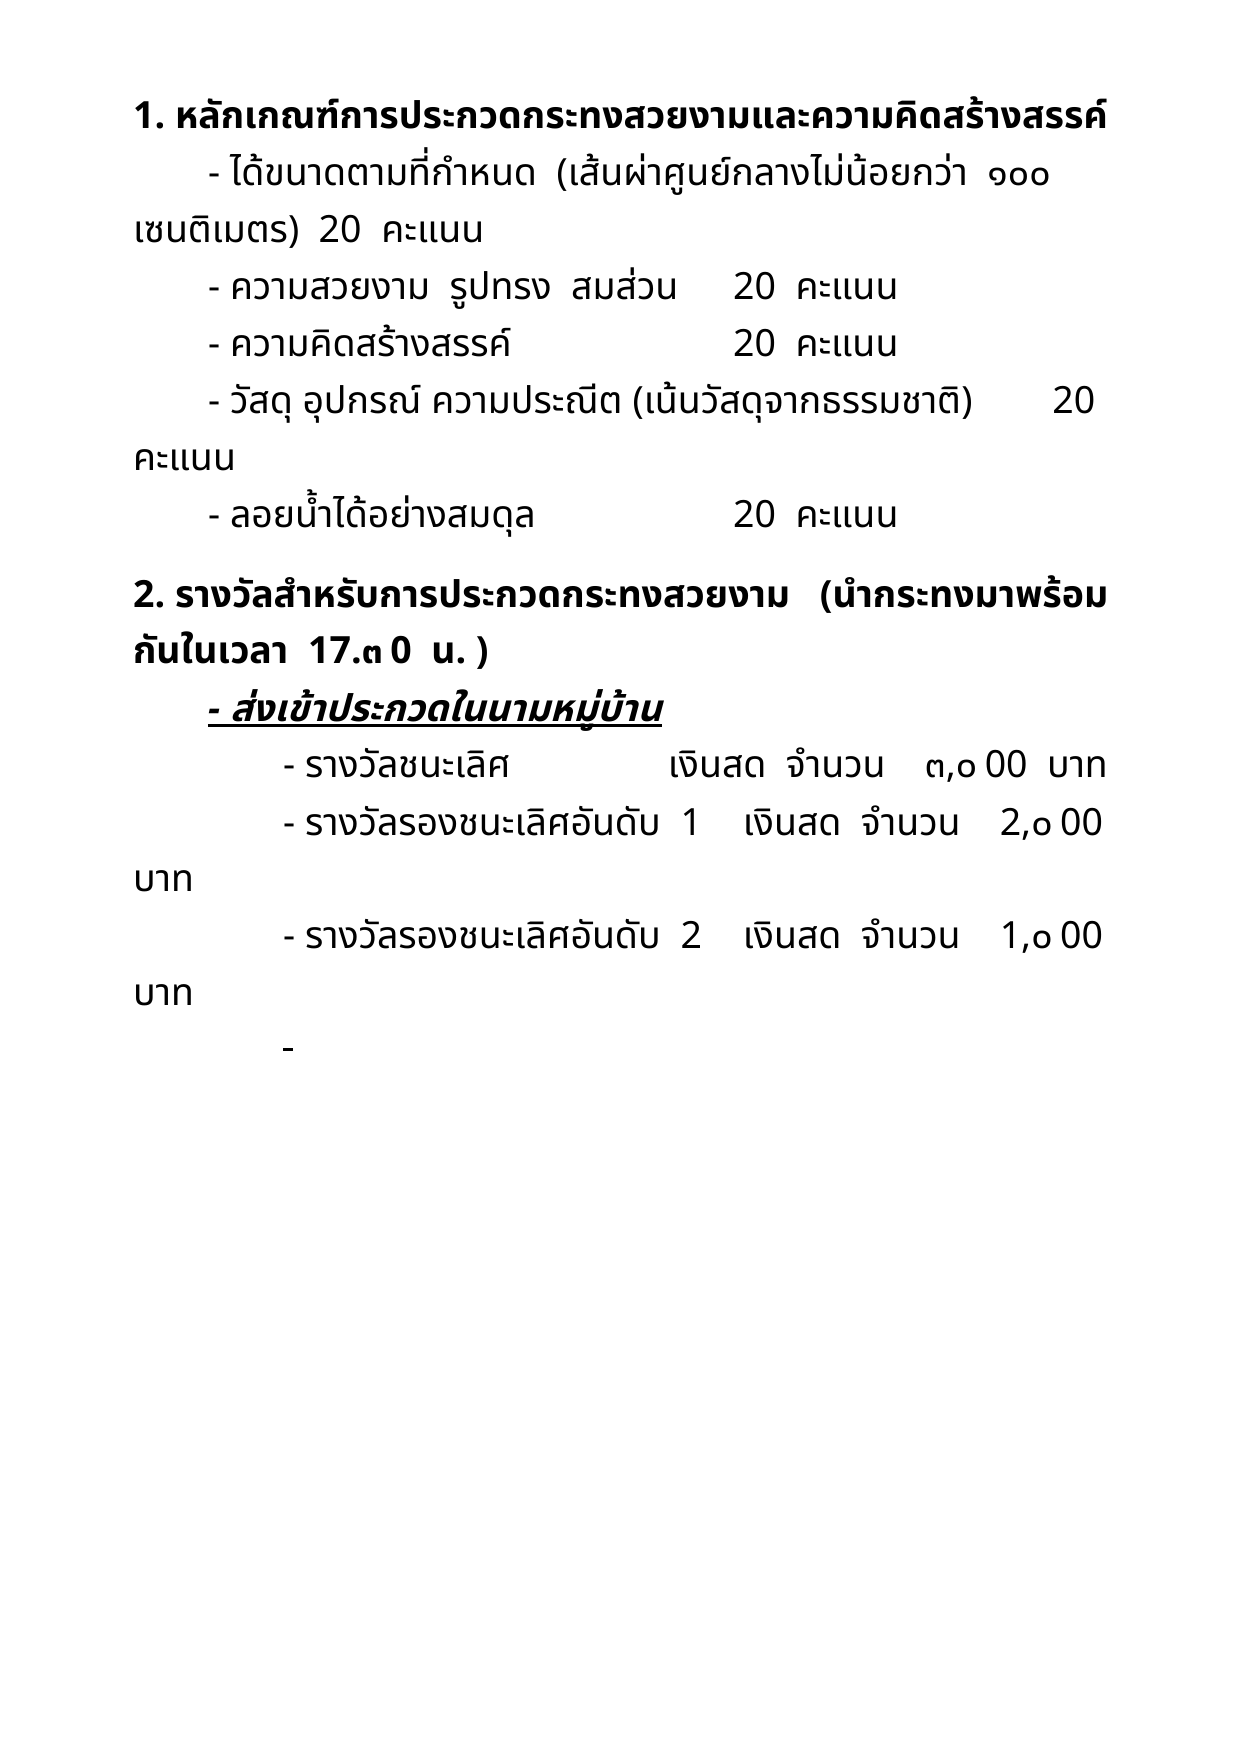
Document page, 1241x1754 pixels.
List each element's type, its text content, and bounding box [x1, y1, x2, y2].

text - ส่งเข้าประกวดในนามหมู่บ้าน [133, 681, 1152, 738]
text - รางวัลรองชนะเลิศอันดับ 2 เงินสด จำนวน 1,๐00 บาท [133, 908, 1152, 1022]
text - ลอยน้ำได้อย่างสมดุล 20 คะแนน [133, 487, 1152, 544]
text 2. รางวัลสำหรับการประกวดกระทงสวยงาม (นำกระทงมาพร้อมกันในเวลา 17.๓0 น. ) [133, 567, 1152, 681]
text 1. หลักเกณฑ์การประกวดกระทงสวยงามและความคิดสร้างสรรค์ [133, 89, 1152, 146]
text - วัสดุ อุปกรณ์ ความประณีต (เน้นวัสดุจากธรรมชาติ) 20 คะแนน [133, 373, 1152, 487]
text - ได้ขนาดตามที่กำหนด (เส้นผ่าศูนย์กลางไม่น้อยกว่า ๑๐๐ เซนติเมตร) 20 คะแนน [133, 146, 1152, 259]
text - ความสวยงาม รูปทรง สมส่วน 20 คะแนน [133, 259, 1152, 317]
text - ความคิดสร้างสรรค์ 20 คะแนน [133, 317, 1152, 373]
text - รางวัลรองชนะเลิศอันดับ 1 เงินสด จำนวน 2,๐00 บาท [133, 795, 1152, 908]
text - รางวัลชนะเลิศ เงินสด จำนวน ๓,๐00 บาท [208, 738, 1152, 795]
